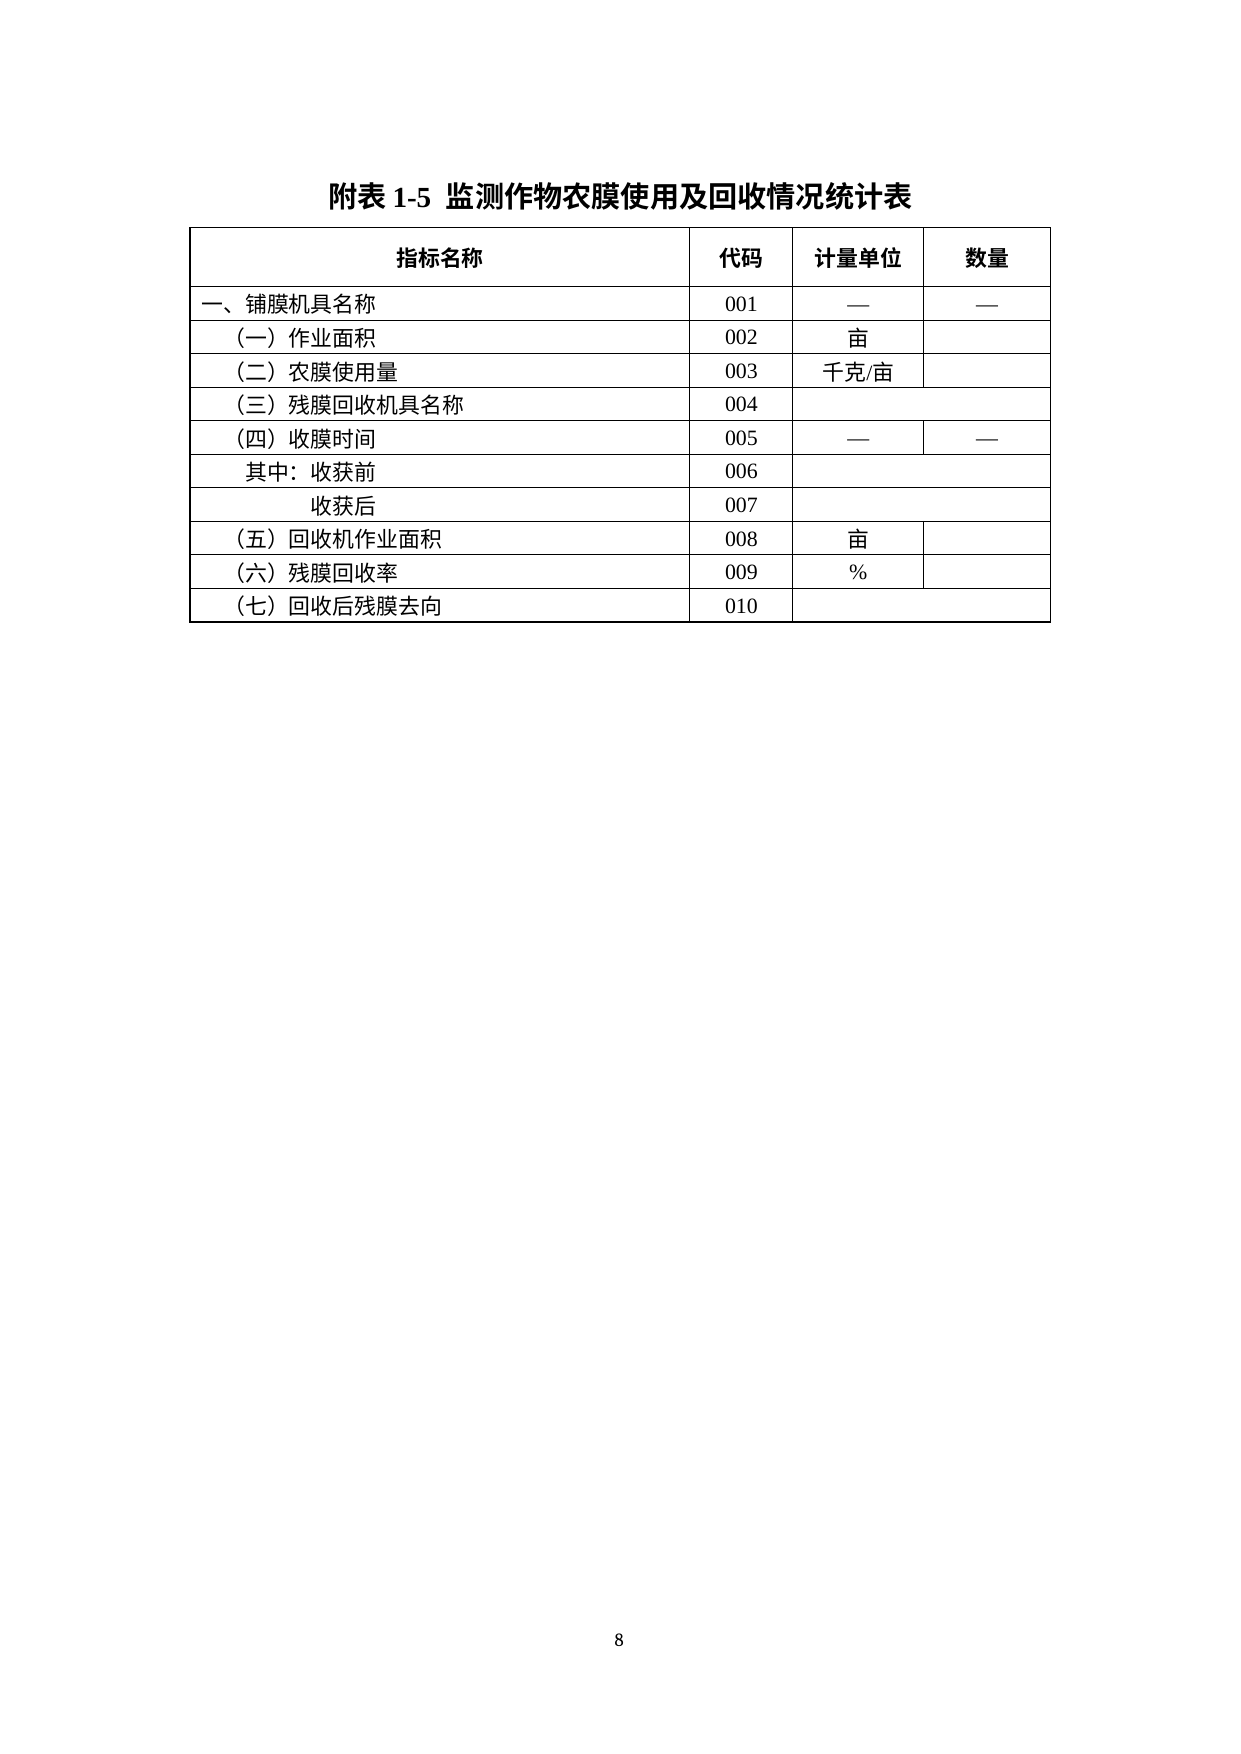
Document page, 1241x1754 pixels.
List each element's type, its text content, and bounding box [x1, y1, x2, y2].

table_cell [924, 354, 1050, 387]
table_cell 009 [690, 555, 792, 588]
table_cell 006 [690, 455, 792, 487]
table_cell 008 [690, 522, 792, 554]
table_cell [793, 388, 1050, 420]
table_cell （六）残膜回收率 [191, 555, 689, 588]
table_cell （四）收膜时间 [191, 421, 689, 454]
table_cell （二）农膜使用量 [191, 354, 689, 387]
table_cell 007 [690, 488, 792, 521]
table_cell 004 [690, 388, 792, 420]
table_cell [924, 522, 1050, 554]
table_cell （一）作业面积 [191, 321, 689, 353]
table_cell 001 [690, 287, 792, 319]
text 附表1-5 监测作物农膜使用及回收情况统计表 [187, 162, 1053, 227]
table_header 数量 [924, 228, 1050, 286]
table_cell % [793, 555, 923, 588]
table_header 计量单位 [793, 228, 923, 286]
table_cell 千克/亩 [793, 354, 923, 387]
table_cell — [924, 287, 1050, 319]
table_cell [924, 321, 1050, 353]
table_cell （三）残膜回收机具名称 [191, 388, 689, 420]
table_cell 一、铺膜机具名称 [191, 287, 689, 319]
table_cell 其中：收获前 [191, 455, 689, 487]
table_cell 003 [690, 354, 792, 387]
table_cell 亩 [793, 321, 923, 353]
table_cell （五）回收机作业面积 [191, 522, 689, 554]
table_cell 收获后 [191, 488, 689, 521]
table_cell [793, 589, 1050, 621]
table_cell （七）回收后残膜去向 [191, 589, 689, 621]
table_cell 002 [690, 321, 792, 353]
table_cell [924, 555, 1050, 588]
table_header 指标名称 [191, 228, 689, 286]
table_cell 亩 [793, 522, 923, 554]
table_cell [793, 455, 1050, 487]
table_cell 005 [690, 421, 792, 454]
table_cell — [793, 421, 923, 454]
table_cell — [924, 421, 1050, 454]
table_cell 010 [690, 589, 792, 621]
table_cell — [793, 287, 923, 319]
table_header 代码 [690, 228, 792, 286]
table_cell [793, 488, 1050, 521]
